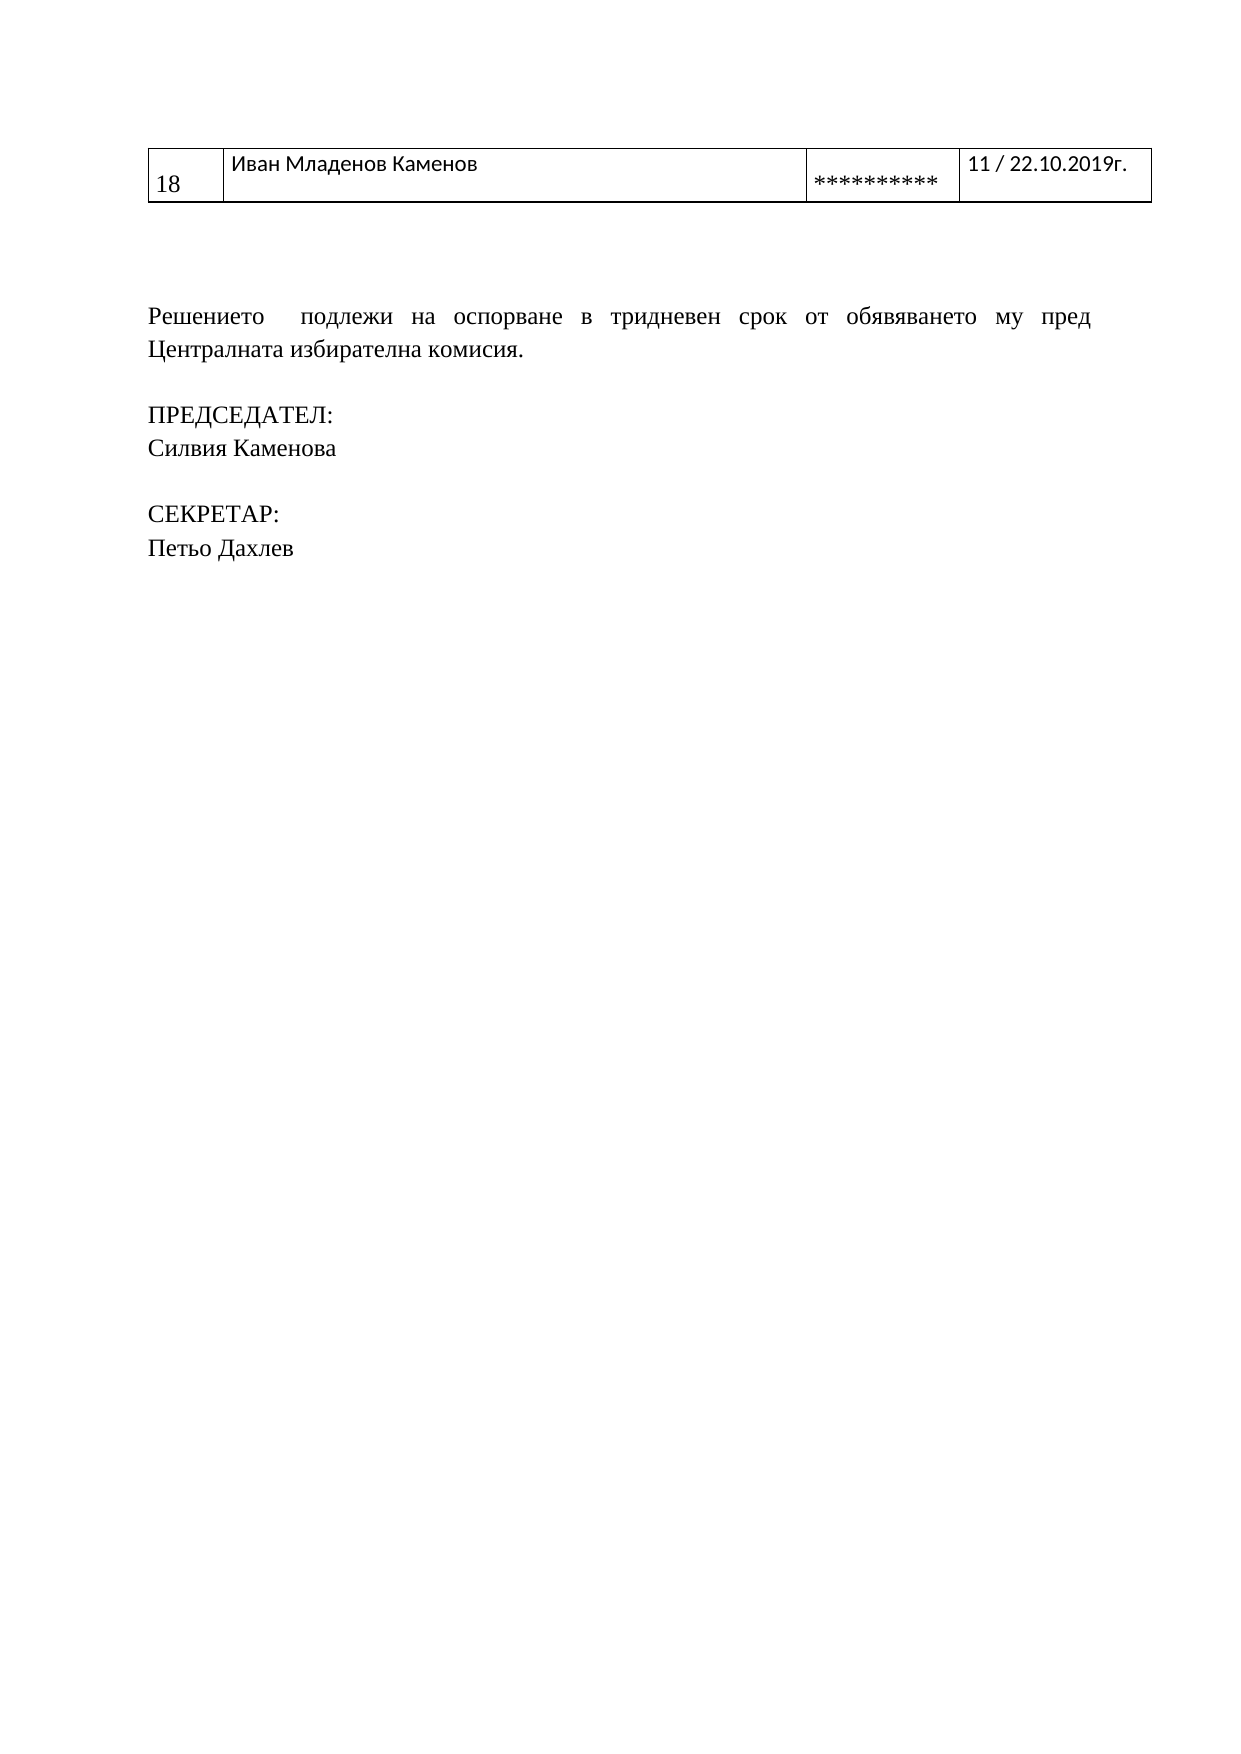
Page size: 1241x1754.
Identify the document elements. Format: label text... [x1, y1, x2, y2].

table_cell 18 [149, 149, 223, 201]
text Силвия Каменова [148, 433, 1093, 462]
table_cell ********** [807, 149, 959, 201]
text ПРЕДСЕДАТЕЛ: [148, 401, 1093, 429]
text Петьо Дахлев [148, 533, 1093, 561]
table_cell 11 / 22.10.2019г. [960, 149, 1151, 201]
table_cell Иван Младенов Каменов [224, 149, 806, 201]
text СЕКРЕТАР: [148, 499, 1093, 528]
text Решението подлежи на оспорване в тридневен срок от обявяването му пред Централната избирателна комисия. [148, 301, 1093, 363]
